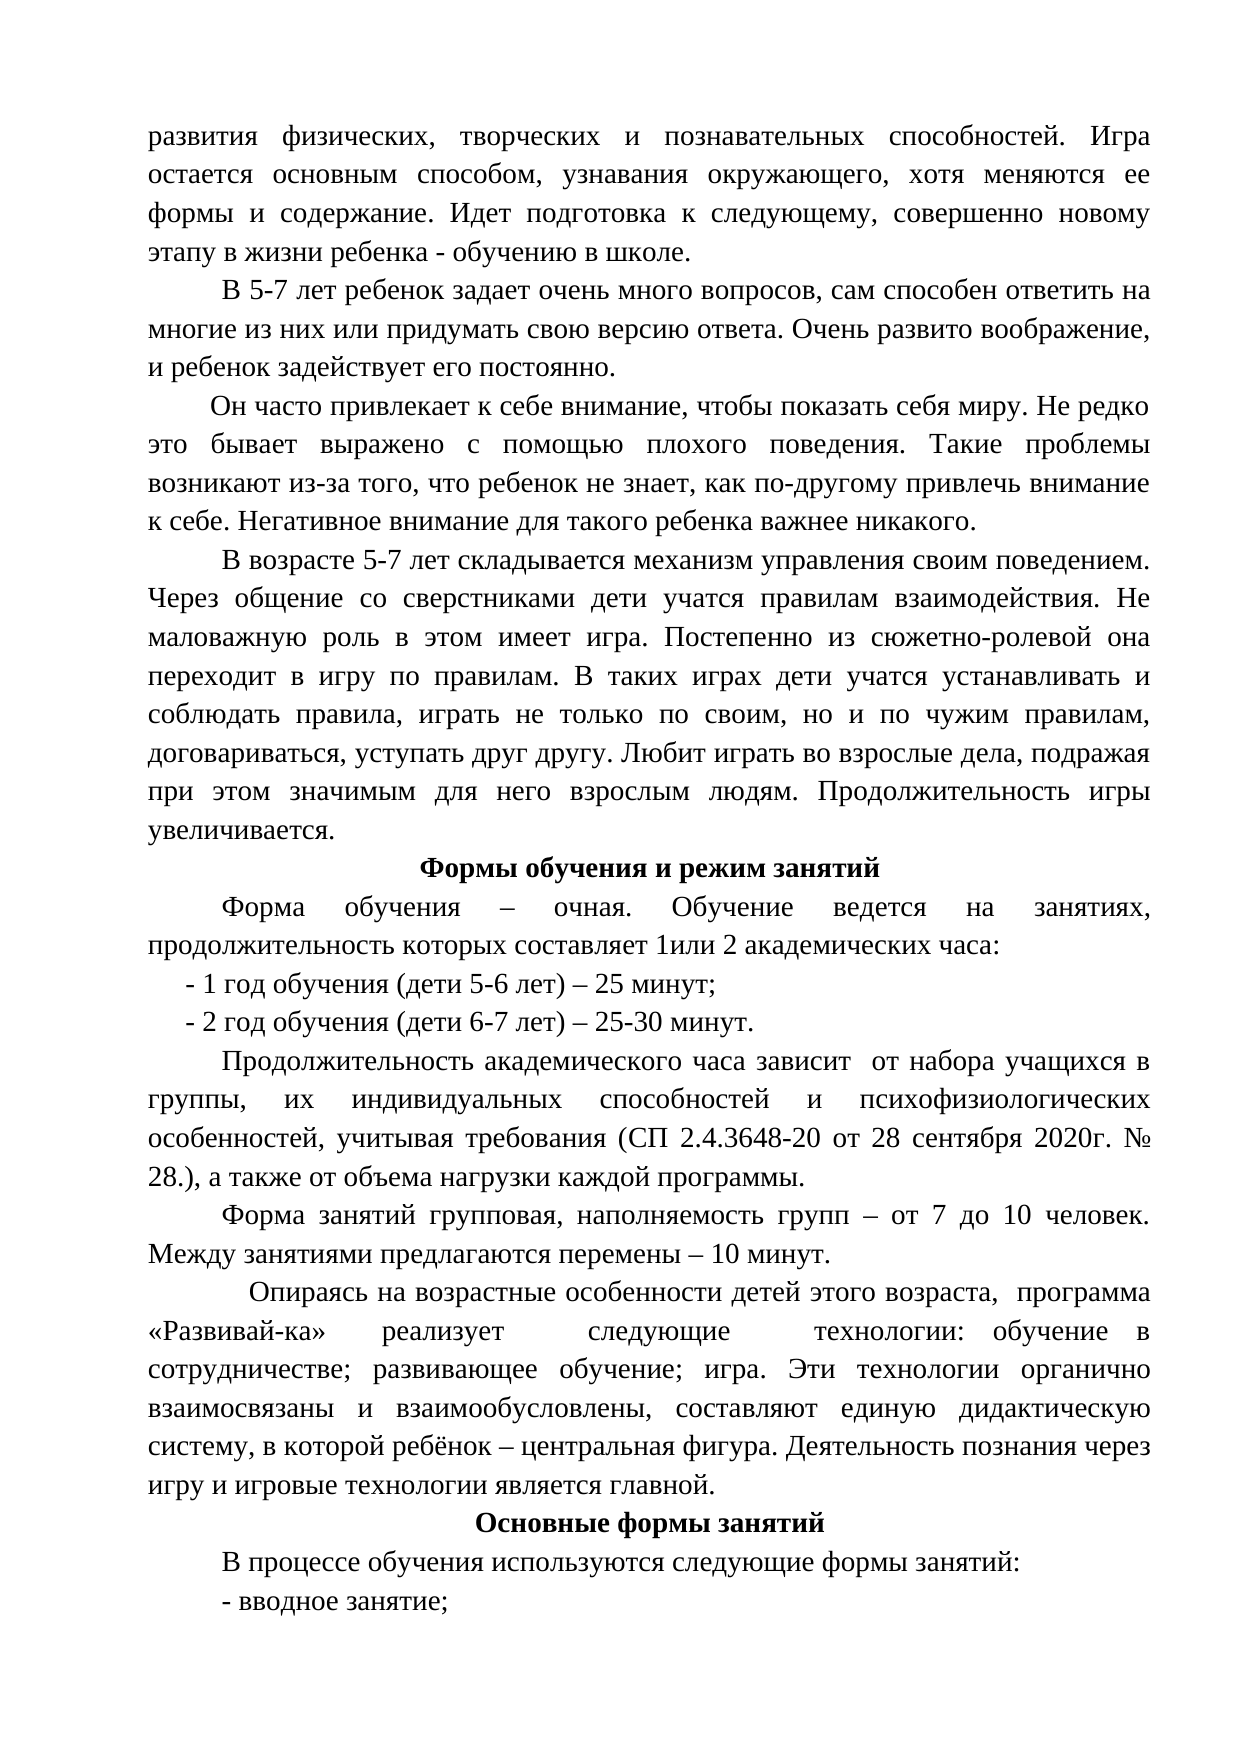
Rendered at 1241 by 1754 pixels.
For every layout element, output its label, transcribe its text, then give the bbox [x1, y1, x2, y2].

text - 2 год обучения (дети 6-7 лет) – 25-30 минут. [148, 1004, 1152, 1038]
text В 5-7 лет ребенок задает очень много вопросов, сам способен ответить на многие из них или придумать свою версию ответа. Очень развито воображение, и ребенок задействует его постоянно. [148, 272, 1152, 383]
text Продолжительность академического часа зависит от набора учащихся в группы, их индивидуальных способностей и психофизиологических особенностей, учитывая требования (СП 2.4.3648-20 от 28 сентября 2020г. № 28.), а также от объема нагрузки каждой программы. [148, 1043, 1152, 1192]
text В процессе обучения используются следующие формы занятий: [148, 1544, 1152, 1578]
text В возрасте 5-7 лет складывается механизм управления своим поведением. Через общение со сверстниками дети учатся правилам взаимодействия. Не маловажную роль в этом имеет игра. Постепенно из сюжетно-ролевой она переходит в игру по правилам. В таких играх дети учатся устанавливать и соблюдать правила, играть не только по своим, но и по чужим правилам, договариваться, уступать друг другу. Любит играть во взрослые дела, подражая при этом значимым для него взрослым людям. Продолжительность игры увеличивается. [148, 542, 1152, 845]
text - вводное занятие; [148, 1583, 1152, 1616]
text Он часто привлекает к себе внимание, чтобы показать себя миру. Не редко это бывает выражено с помощью плохого поведения. Такие проблемы возникают из-за того, что ребенок не знает, как по-другому привлечь внимание к себе. Негативное внимание для такого ребенка важнее никакого. [148, 388, 1152, 537]
text - 1 год обучения (дети 5-6 лет) – 25 минут; [148, 966, 1152, 999]
text Опираясь на возрастные особенности детей этого возраста, программа «Развивай-ка» реализует следующие технологии: обучение в сотрудничестве; развивающее обучение; игра. Эти технологии органично взаимосвязаны и взаимообусловлены, составляют единую дидактическую систему, в которой ребёнок – центральная фигура. Деятельность познания через игру и игровые технологии является главной. [148, 1274, 1152, 1501]
text Форма занятий групповая, наполняемость групп – от 7 до 10 человек. Между занятиями предлагаются перемены – 10 минут. [148, 1197, 1152, 1269]
text Формы обучения и режим занятий [148, 850, 1152, 884]
text Основные формы занятий [148, 1506, 1152, 1539]
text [148, 118, 1152, 267]
text Форма обучения – очная. Обучение ведется на занятиях, продолжительность которых составляет 1или 2 академических часа: [148, 889, 1152, 961]
